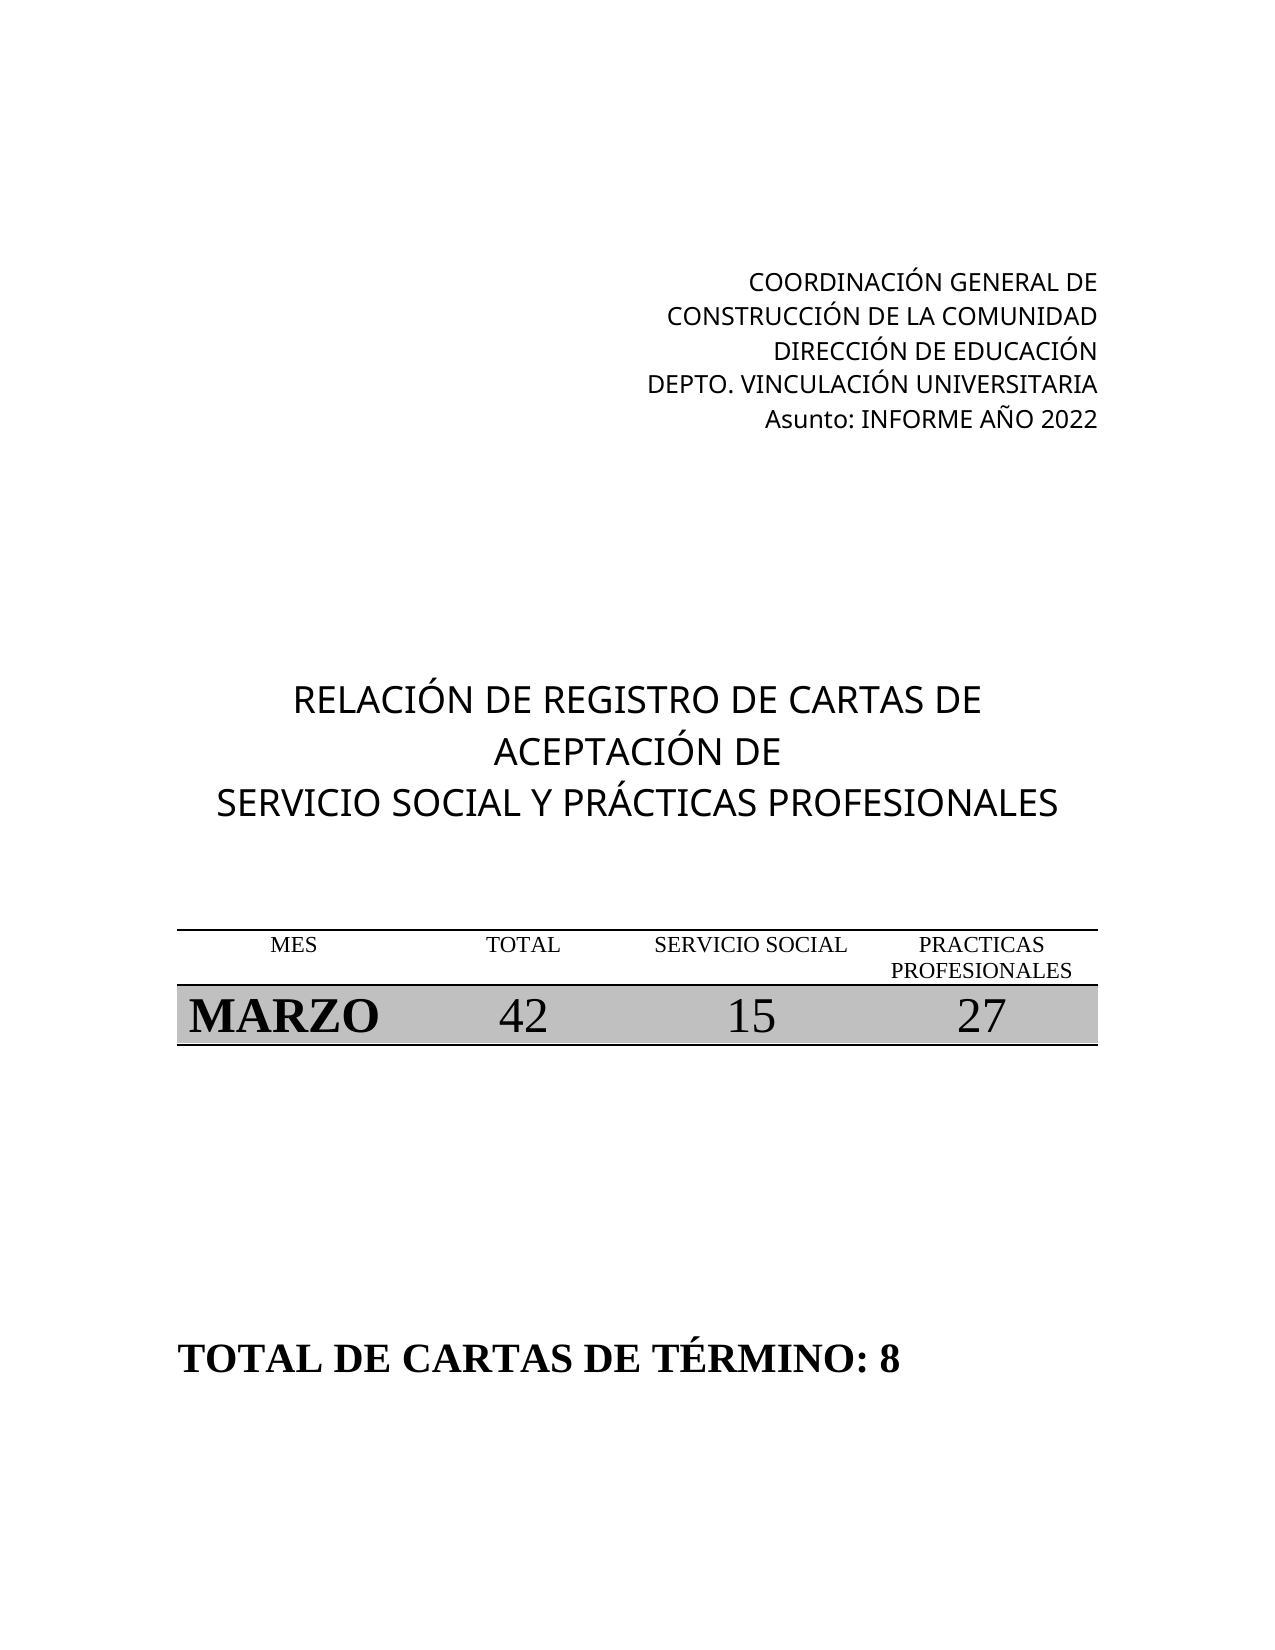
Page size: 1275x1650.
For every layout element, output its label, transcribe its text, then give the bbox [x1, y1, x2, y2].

text DIRECCIÓN DE EDUCACIÓN [177, 333, 1098, 367]
text CONSTRUCCIÓN DE LA COMUNIDAD [177, 299, 1098, 333]
text RELACIÓN DE REGISTRO DE CARTAS DE ACEPTACIÓN DE [177, 674, 1098, 776]
table_header MES [177, 931, 410, 984]
text TOTAL DE CARTAS DE TÉRMINO: 8 [177, 1333, 1098, 1381]
table_cell 42 [410, 986, 637, 1043]
text SERVICIO SOCIAL Y PRÁCTICAS PROFESIONALES [177, 776, 1098, 827]
text COORDINACIÓN GENERAL DE [177, 265, 1098, 299]
table_cell 27 [865, 986, 1098, 1043]
table_header PRACTICAS PROFESIONALES [865, 931, 1098, 984]
text DEPTO. VINCULACIÓN UNIVERSITARIA [177, 367, 1098, 401]
text Asunto: INFORME AÑO 2022 [177, 401, 1098, 435]
table_cell MARZO [177, 986, 410, 1043]
table_cell 15 [637, 986, 865, 1043]
table_header SERVICIO SOCIAL [637, 931, 865, 984]
table_header TOTAL [410, 931, 637, 984]
